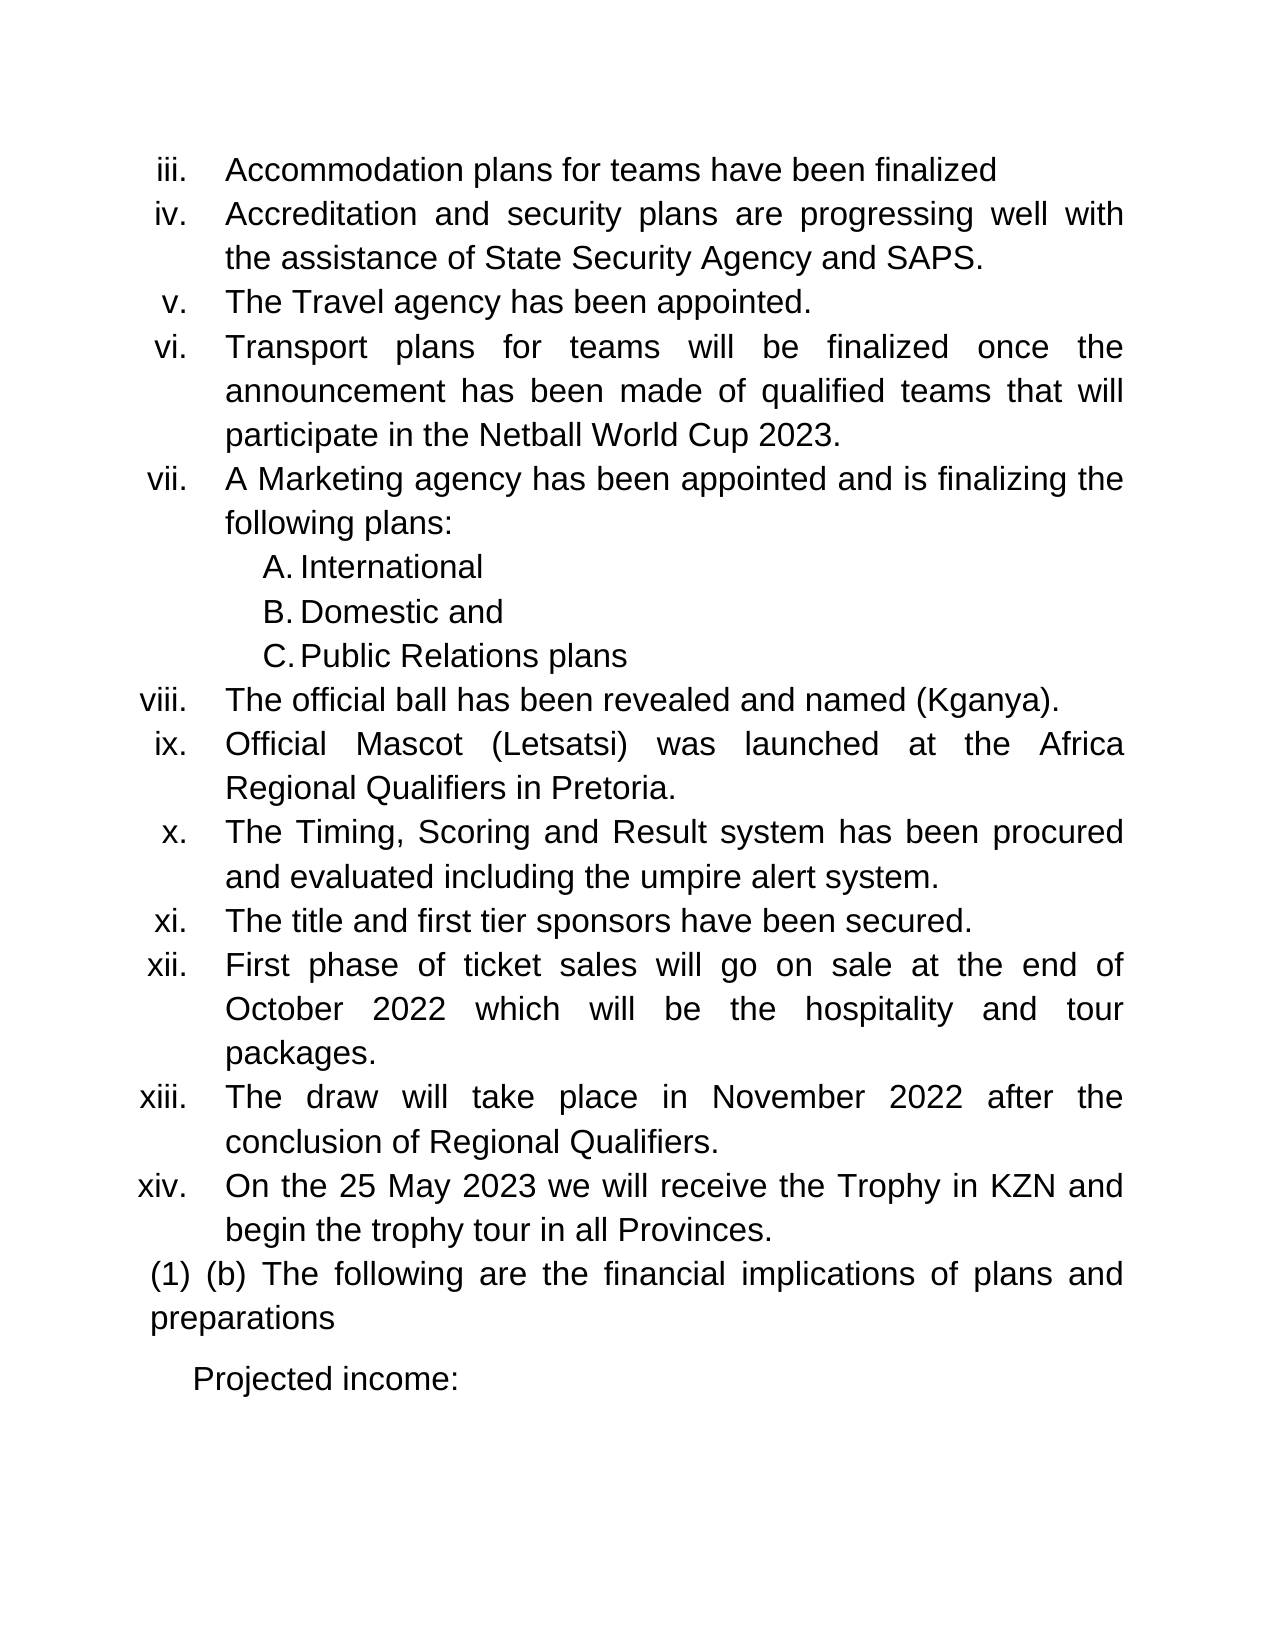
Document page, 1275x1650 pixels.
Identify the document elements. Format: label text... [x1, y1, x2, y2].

list The title and first tier sponsors have been secured. [187, 901, 1125, 939]
list The Timing, Scoring and Result system has been procured and evaluated including the umpire alert system. [187, 812, 1125, 895]
text (1) (b) The following are the financial implications of plans and preparations [150, 1254, 1125, 1337]
list Accreditation and security plans are progressing well with the assistance of State Security Agency and SAPS. [187, 194, 1125, 277]
list Accommodation plans for teams have been finalized [187, 150, 1125, 188]
list Domestic and [262, 592, 1125, 630]
list The Travel agency has been appointed. [187, 282, 1125, 321]
list First phase of ticket sales will go on sale at the end of October 2022 which will be the hospitality and tour packages. [187, 945, 1125, 1072]
list A Marketing agency has been appointed and is finalizing the following plans: [187, 459, 1125, 542]
text Projected income: [192, 1359, 1125, 1398]
list International [262, 547, 1125, 586]
list Public Relations plans [262, 636, 1125, 674]
list The draw will take place in November 2022 after the conclusion of Regional Qualifiers. [187, 1077, 1125, 1160]
list Transport plans for teams will be finalized once the announcement has been made of qualified teams that will participate in the Netball World Cup 2023. [187, 327, 1125, 453]
list Official Mascot (Letsatsi) was launched at the Africa Regional Qualifiers in Pretoria. [187, 724, 1125, 807]
list On the 25 May 2023 we will receive the Trophy in KZN and begin the trophy tour in all Provinces. [187, 1166, 1125, 1248]
list The official ball has been revealed and named (Kganya). [187, 680, 1125, 718]
